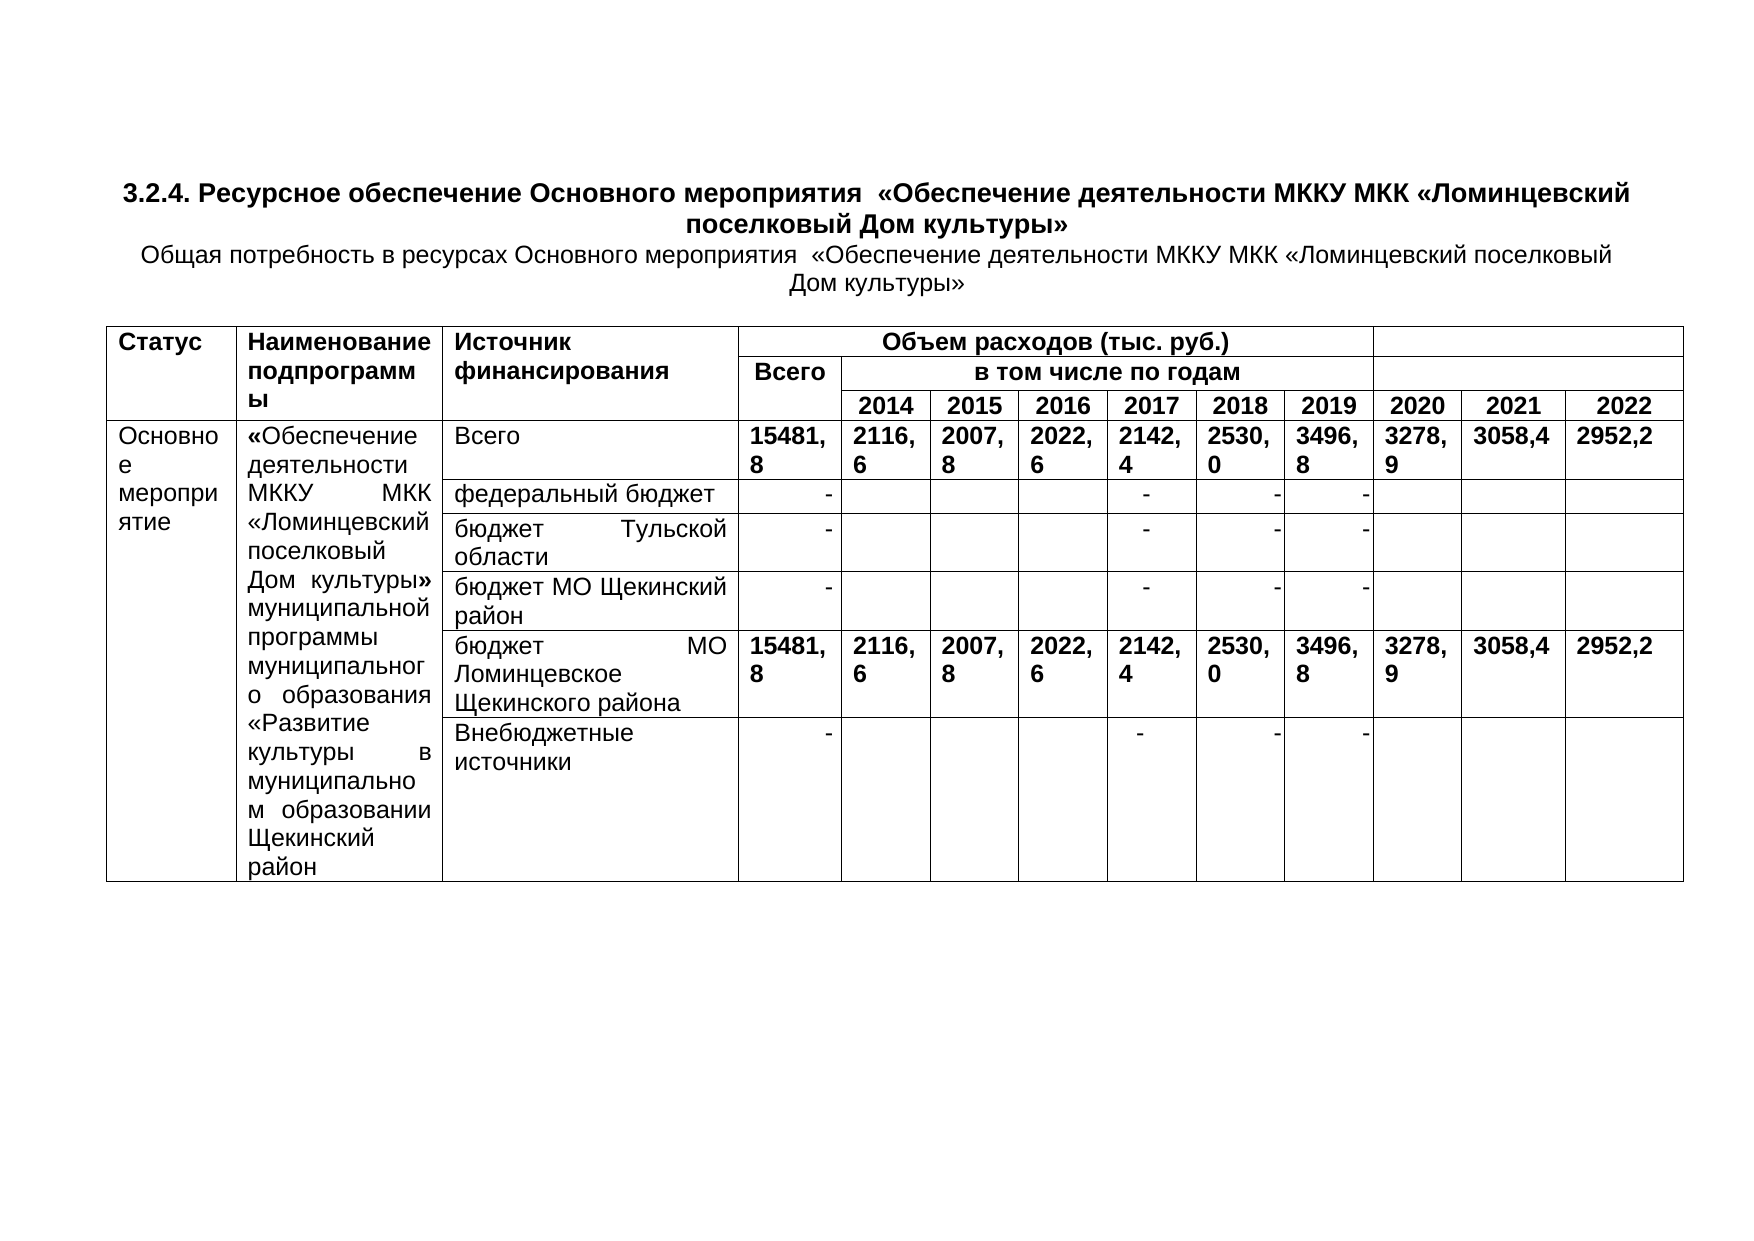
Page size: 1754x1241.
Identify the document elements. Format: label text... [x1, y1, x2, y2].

table_cell - [1285, 514, 1373, 571]
table_cell Основное мероприятие [107, 421, 236, 881]
table_cell 2142,4 [1108, 631, 1196, 717]
table_cell в том числе по годам [842, 357, 1373, 390]
table_cell 3058,4 [1462, 421, 1565, 478]
table_cell 2022,6 [1019, 631, 1107, 717]
table_cell 2952,2 [1566, 421, 1683, 478]
table_cell 3496,8 [1285, 421, 1373, 478]
table_cell 2017 [1108, 391, 1196, 420]
table_cell [1566, 480, 1683, 512]
table_cell [931, 572, 1018, 629]
table_cell [842, 572, 930, 629]
table_header [1374, 327, 1683, 356]
table_cell 2018 [1197, 391, 1284, 420]
table_cell [931, 514, 1018, 571]
table_cell - [1285, 480, 1373, 512]
table_cell [1019, 514, 1107, 571]
table_cell [1462, 514, 1565, 571]
table_cell - [1108, 572, 1196, 629]
table_cell «Обеспечение деятельности МККУ МКК «Ломинцевский поселковый Дом культуры» муниципальной программы муниципального образования «Развитие культуры в муниципальном образовании Щекинский район [237, 421, 442, 881]
table_cell 15481,8 [739, 631, 841, 717]
table_cell - [739, 572, 841, 629]
table_cell [1019, 480, 1107, 512]
table_cell [1462, 718, 1565, 881]
table_cell Внебюджетные источники [443, 718, 738, 881]
table_cell 2021 [1462, 391, 1565, 420]
table_cell 2530,0 [1197, 421, 1284, 478]
table_header Объем расходов (тыс. руб.) [739, 327, 1373, 356]
table_cell Всего [443, 421, 738, 478]
table_cell [1462, 480, 1565, 512]
table_cell - [1285, 718, 1373, 881]
table_cell 3278,9 [1374, 421, 1461, 478]
table_cell [931, 480, 1018, 512]
table_cell [1566, 718, 1683, 881]
table_cell - [1197, 480, 1284, 512]
table_header Статус [107, 327, 236, 420]
table_cell 2142,4 [1108, 421, 1196, 478]
table_cell - [1285, 572, 1373, 629]
table_cell 2022,6 [1019, 421, 1107, 478]
table_cell 3058,4 [1462, 631, 1565, 717]
table_cell [1374, 514, 1461, 571]
table_cell бюджет Тульской области [443, 514, 738, 571]
table_cell [1374, 357, 1683, 390]
table_cell [1462, 572, 1565, 629]
table_cell 2116,6 [842, 421, 930, 478]
table_cell 2014 [842, 391, 930, 420]
table_cell Всего [739, 357, 841, 420]
table_cell [1374, 718, 1461, 881]
text 3.2.4. Ресурсное обеспечение Основного мероприятия «Обеспечение деятельности МККУ МКК «Ломинцевский поселковый Дом культуры» [118, 177, 1636, 240]
table_cell [931, 718, 1018, 881]
table_cell [842, 514, 930, 571]
table_cell - [739, 480, 841, 512]
table_cell 2116,6 [842, 631, 930, 717]
table_cell [1019, 718, 1107, 881]
table_cell [842, 718, 930, 881]
table_header Наименование подпрограммы [237, 327, 442, 420]
table_cell - [1108, 514, 1196, 571]
table_cell 3496,8 [1285, 631, 1373, 717]
table_cell 2020 [1374, 391, 1461, 420]
table_cell - [739, 718, 841, 881]
table_cell 2016 [1019, 391, 1107, 420]
table_cell 2007,8 [931, 421, 1018, 478]
table_cell 15481,8 [739, 421, 841, 478]
table_cell [1374, 480, 1461, 512]
table_cell [1374, 572, 1461, 629]
table_cell 2022 [1566, 391, 1683, 420]
table_cell бюджет МО Щекинский район [443, 572, 738, 629]
table_cell [1566, 514, 1683, 571]
table_cell 2015 [931, 391, 1018, 420]
table_cell 2530,0 [1197, 631, 1284, 717]
table_cell - [1108, 480, 1196, 512]
table_cell федеральный бюджет [443, 480, 738, 512]
table_cell 2007,8 [931, 631, 1018, 717]
table_cell 2019 [1285, 391, 1373, 420]
table_cell - [1197, 718, 1284, 881]
table_cell - [1108, 718, 1196, 881]
table_cell [842, 480, 930, 512]
table_cell - [739, 514, 841, 571]
table_cell - [1197, 572, 1284, 629]
table_cell 2952,2 [1566, 631, 1683, 717]
table_cell - [1197, 514, 1284, 571]
table_cell 3278,9 [1374, 631, 1461, 717]
table_cell [1019, 572, 1107, 629]
table_header Источник финансирования [443, 327, 738, 420]
table_cell [1566, 572, 1683, 629]
text Общая потребность в ресурсах Основного мероприятия «Обеспечение деятельности МККУ МКК «Ломинцевский поселковый Дом культуры» [118, 240, 1636, 297]
table_cell бюджет МО Ломинцевское Щекинского района [443, 631, 738, 717]
